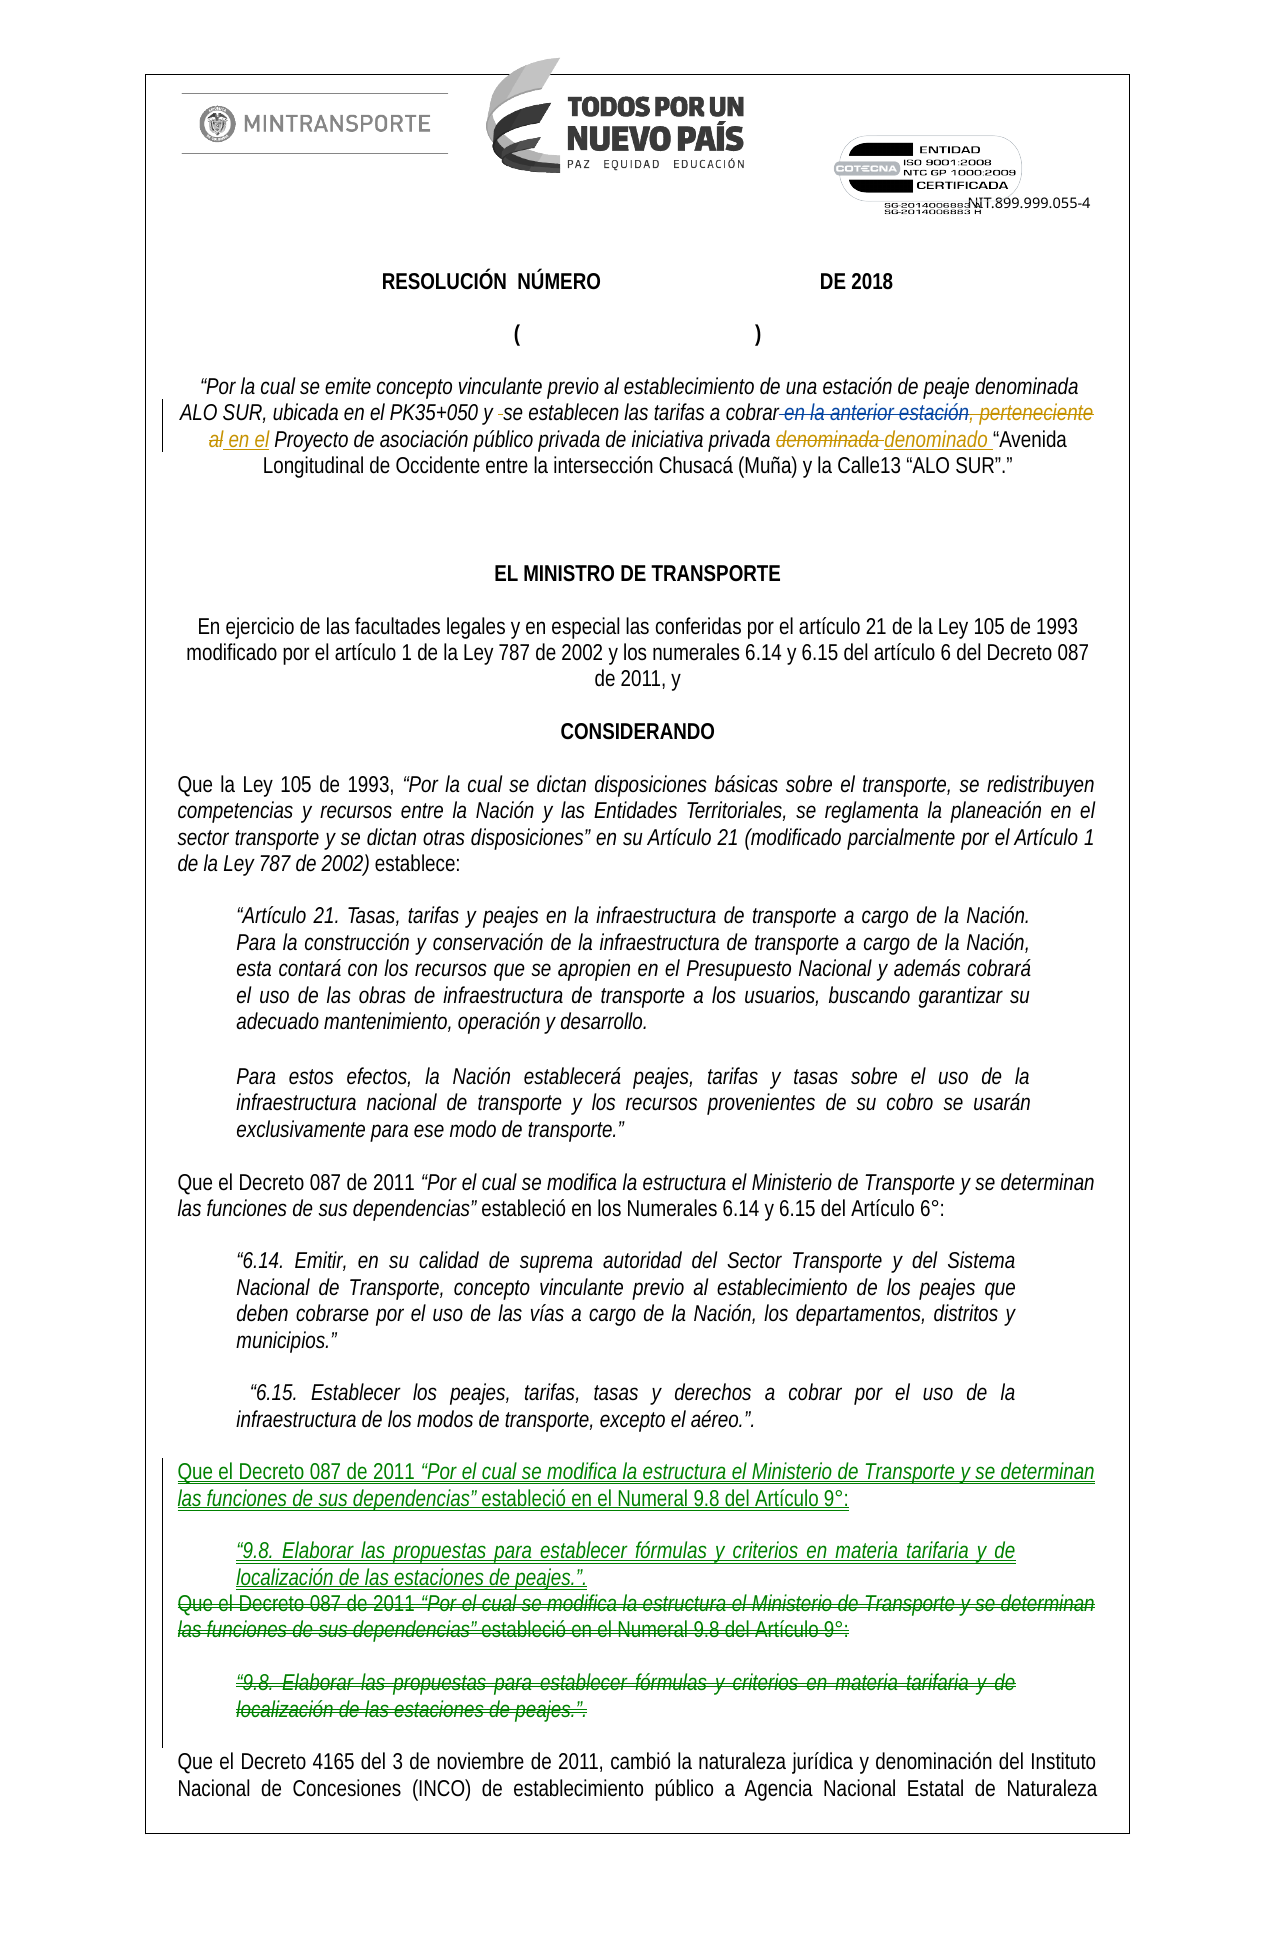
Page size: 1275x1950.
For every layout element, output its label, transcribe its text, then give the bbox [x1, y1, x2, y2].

text Que el Decreto 087 de 2011 “Por el cual se modifica la estructura el Ministerio de Transporte y se determinan las funciones de sus dependencias” estableció en los Numerales 6.14 y 6.15 del Artículo 6°: [177, 1168, 1098, 1221]
text Para estos efectos, la Nación establecerá peajes, tarifas y tasas sobre el uso de la infraestructura nacional de transporte y los recursos provenientes de su cobro se usarán exclusivamente para ese modo de transporte.” [236, 1063, 1033, 1142]
text CONSIDERANDO [177, 718, 1098, 744]
text EL MINISTRO DE TRANSPORTE [177, 560, 1098, 586]
picture [830, 128, 1028, 216]
text “6.15. Establecer los peajes, tarifas, tasas y derechos a cobrar por el uso de la infraestructura de los modos de transporte, excepto el aéreo.”. [236, 1379, 1019, 1432]
text Que la Ley 105 de 1993, “Por la cual se dictan disposiciones básicas sobre el transporte, se redistribuyen competencias y recursos entre la Nación y las Entidades Territoriales, se reglamenta la planeación en el sector transporte y se dictan otras disposiciones” en su Artículo 21 (modificado parcialmente por el Artículo 1 de la Ley 787 de 2002) establece: [177, 771, 1098, 876]
text “Por la cual se emite concepto vinculante previo al establecimiento de una estación de peaje denominada ALO SUR, ubicada en el PK35+050 y se establecen las tarifas a cobrar Proyecto de asociación público privada de iniciativa privada “Avenida Longitudinal de Occidente entre la intersección Chusacá (Muña) y la Calle13 “ALO SUR”.” [177, 373, 1098, 478]
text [177, 1748, 1098, 1801]
text ( ) [177, 320, 1098, 347]
text “6.14. Emitir, en su calidad de suprema autoridad del Sector Transporte y del Sistema Nacional de Transporte, concepto vinculante previo al establecimiento de los peajes que deben cobrarse por el uso de las vías a cargo de la Nación, los departamentos, distritos y municipios.” [236, 1247, 1019, 1353]
text “Artículo 21. Tasas, tarifas y peajes en la infraestructura de transporte a cargo de la Nación. Para la construcción y conservación de la infraestructura de transporte a cargo de la Nación, esta contará con los recursos que se apropien en el Presupuesto Nacional y además cobrará el uso de las obras de infraestructura de transporte a los usuarios, buscando garantizar su adecuado mantenimiento, operación y desarrollo. [236, 902, 1033, 1034]
text RESOLUCIÓN NÚMERO DE 2018 [177, 268, 1098, 294]
text En ejercicio de las facultades legales y en especial las conferidas por el artículo 21 de la Ley 105 de 1993 modificado por el artículo 1 de la Ley 787 de 2002 y los numerales 6.14 y 6.15 del artículo 6 del Decreto 087 de 2011, y [177, 613, 1098, 692]
